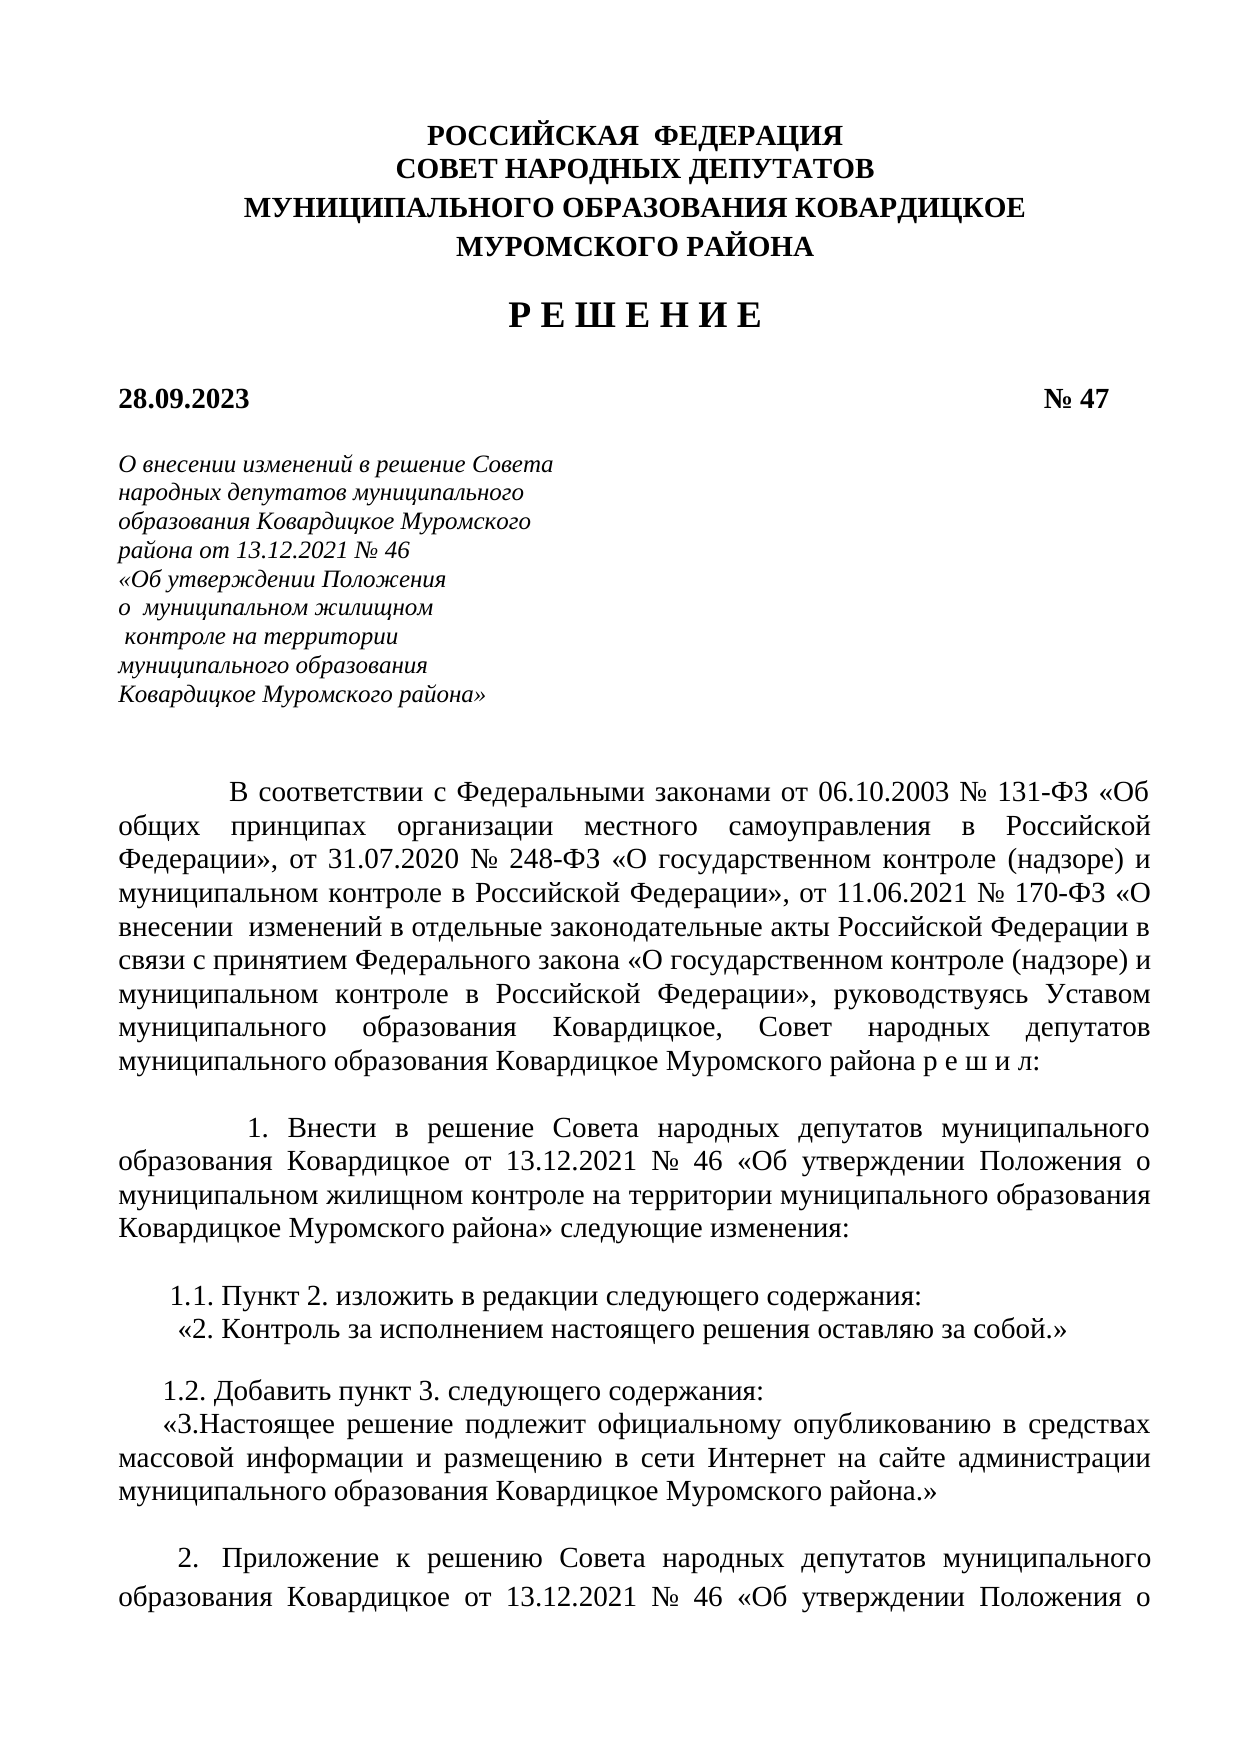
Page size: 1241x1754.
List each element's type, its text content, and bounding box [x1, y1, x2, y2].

text «2. Контроль за исполнением настоящего решения оставляю за собой.» [162, 1311, 1167, 1345]
text МУНИЦИПАЛЬНОГО ОБРАЗОВАНИЯ КОВАРДИЦКОЕ [118, 190, 1152, 224]
text МУРОМСКОГО РАЙОНА [118, 229, 1152, 262]
text «3.Настоящее решение подлежит официальному опубликованию в средствах массовой информации и размещению в сети Интернет на сайте администрации муниципального образования Ковардицкое Муромского района.» [118, 1406, 1152, 1507]
text Ковардицкое Муромского района» [118, 679, 1152, 707]
text 1.2. Добавить пункт 3. следующего содержания: [162, 1373, 1167, 1406]
list 1. Пункт 2. изложить в редакции следующего содержания: [169, 1278, 1167, 1311]
subtitle РОССИЙСКАЯ ФЕДЕРАЦИЯ [118, 118, 1152, 152]
text 28.09.2023 № 47 [118, 382, 1152, 415]
text 1. Внести в решение Совета народных депутатов муниципального образования Ковардицкое от 13.12.2021 № 46 «Об утверждении Положения о муниципальном жилищном контроле на территории муниципального образования Ковардицкое Муромского района» следующие изменения: [118, 1110, 1152, 1244]
text О внесении изменений в решение Совета [118, 449, 1152, 477]
text «Об утверждении Положения [118, 564, 1152, 592]
text образования Ковардицкое Муромского [118, 506, 1152, 535]
text В соответствии с Федеральными законами от 06.10.2003 № 131-ФЗ «Об общих принципах организации местного самоуправления в Российской Федерации», от 31.07.2020 № 248-ФЗ «О государственном контроле (надзоре) и муниципальном контроле в Российской Федерации», от 11.06.2021 № 170-ФЗ «О внесении изменений в отдельные законодательные акты Российской Федерации в связи с принятием Федерального закона «О государственном контроле (надзоре) и муниципальном контроле в Российской Федерации», руководствуясь Уставом муниципального образования Ковардицкое, Совет народных депутатов муниципального образования Ковардицкое Муромского района р е ш и л: [118, 774, 1152, 1076]
text о муниципальном жилищном [118, 592, 1152, 621]
text СОВЕТ НАРОДНЫХ ДЕПУТАТОВ [118, 152, 1152, 185]
text муниципального образования [118, 650, 1152, 679]
text Р Е Ш Е Н И Е [118, 292, 1152, 335]
text района от 13.12.2021 № 46 [118, 535, 1152, 564]
text контроле на территории [118, 621, 1152, 650]
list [118, 1541, 1152, 1613]
text народных депутатов муниципального [118, 477, 1152, 506]
